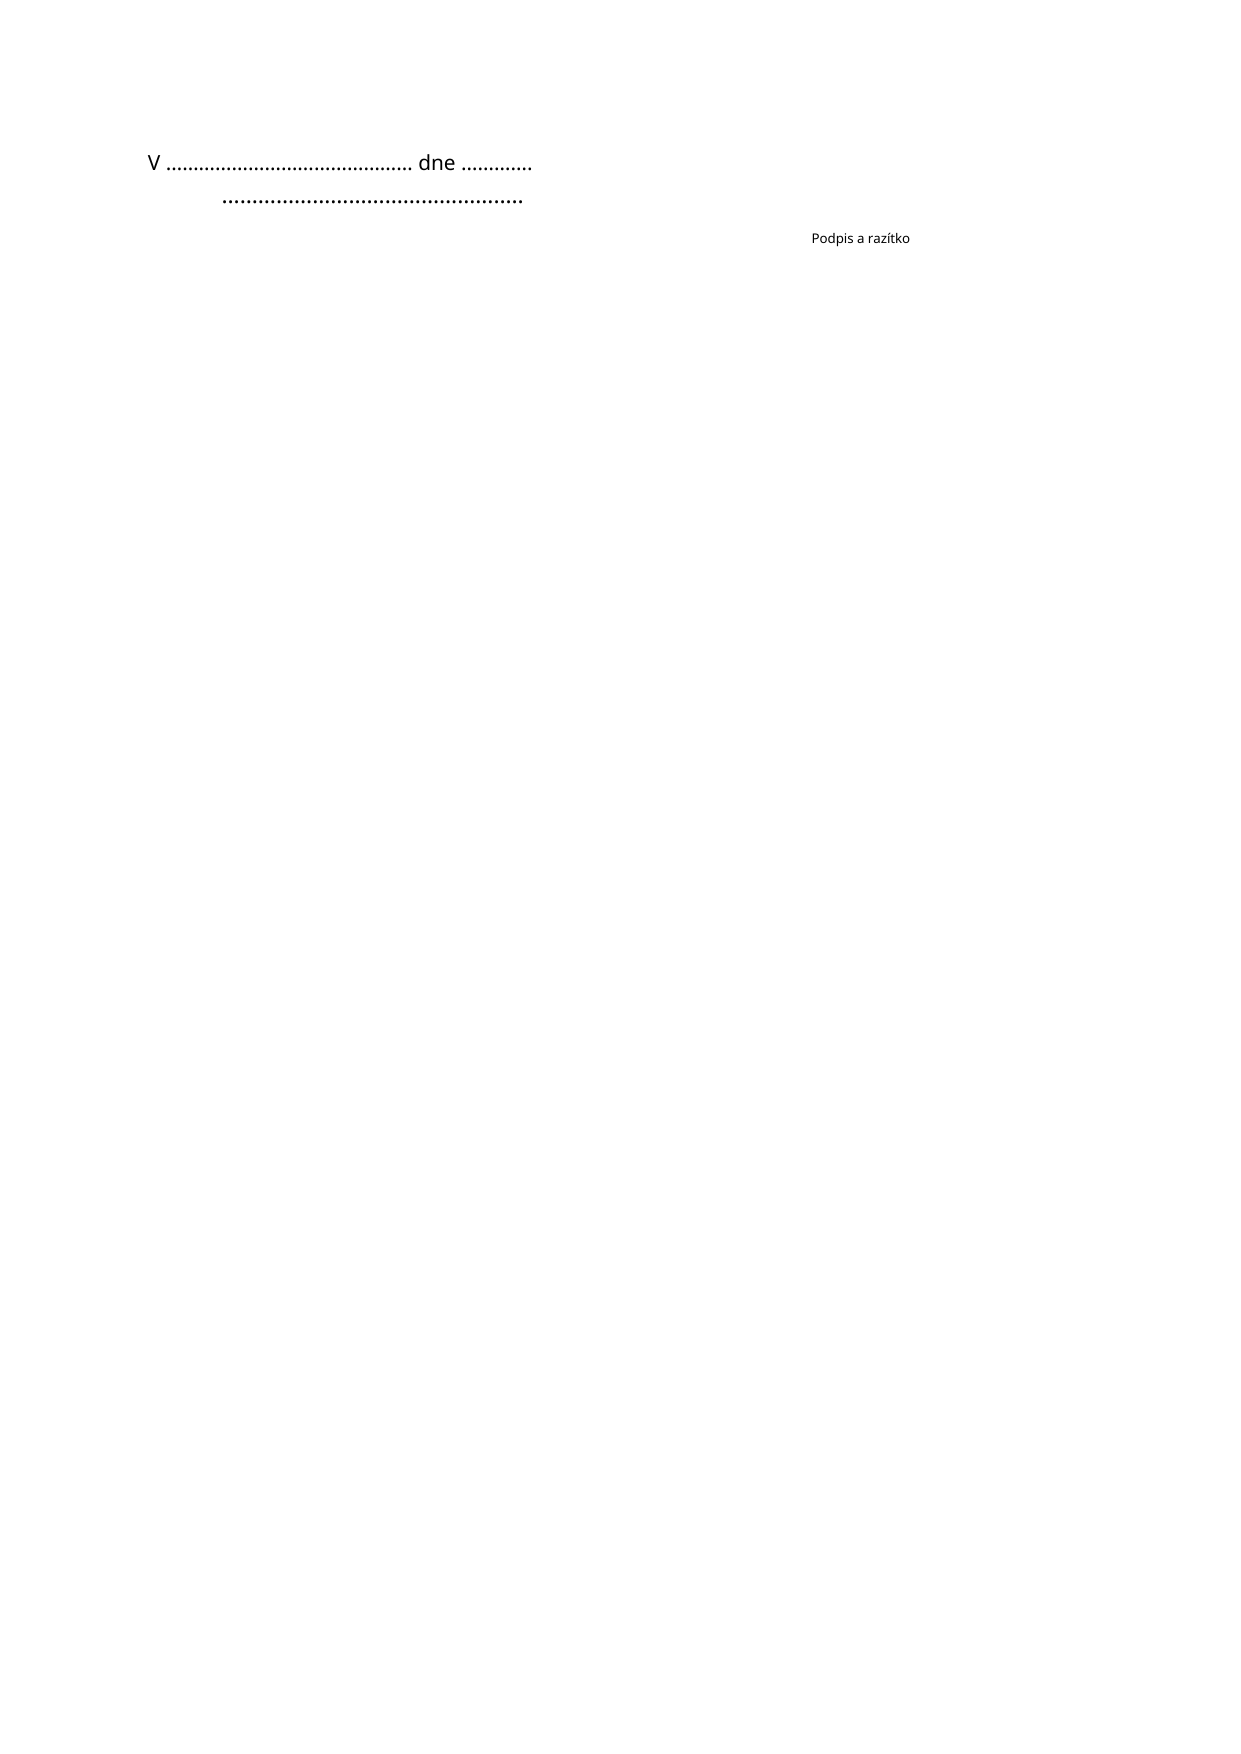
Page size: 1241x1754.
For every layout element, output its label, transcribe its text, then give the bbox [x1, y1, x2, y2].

text Podpis a razítko [148, 229, 1093, 260]
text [148, 148, 1093, 210]
